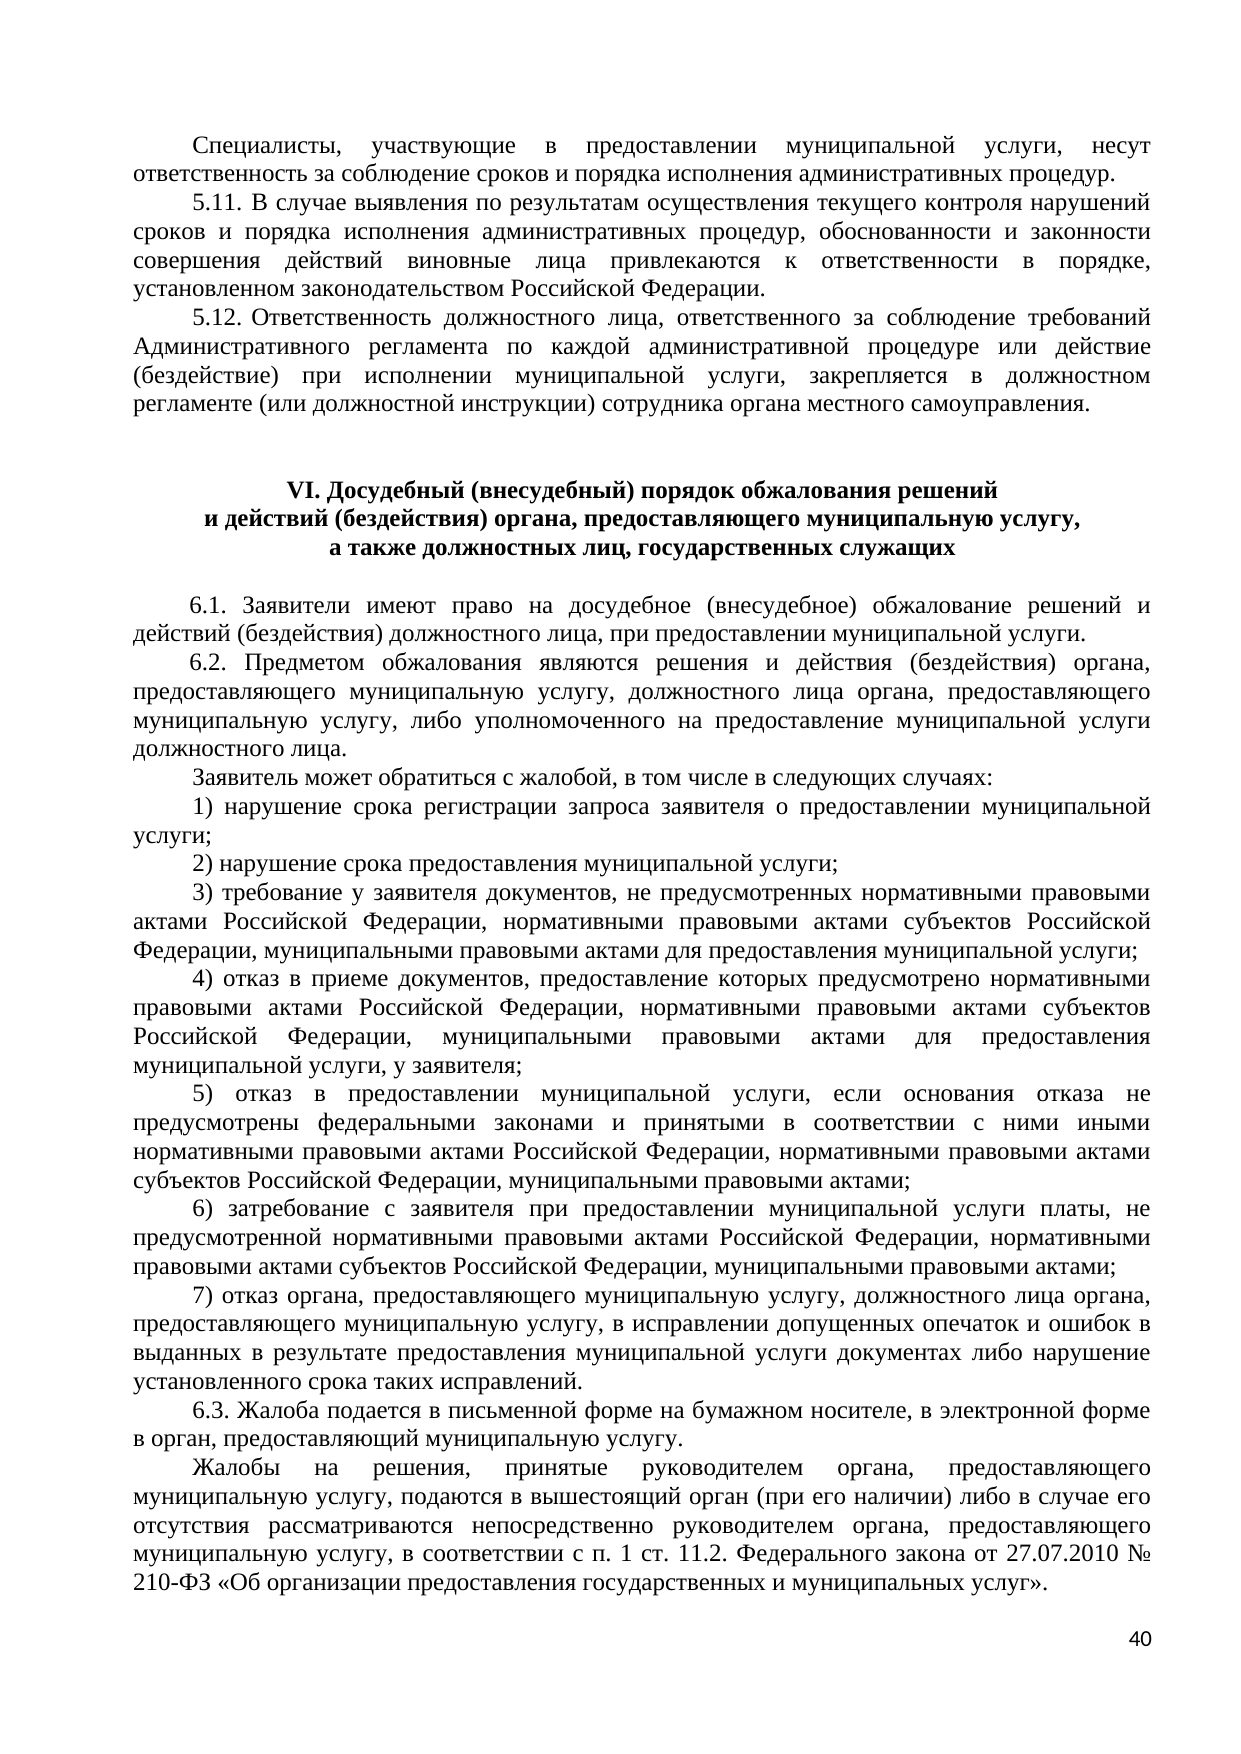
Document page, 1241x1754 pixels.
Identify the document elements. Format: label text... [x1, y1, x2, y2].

text 6.2. Предметом обжалования являются решения и действия (бездействия) органа, предоставляющего муниципальную услугу, должностного лица органа, предоставляющего муниципальную услугу, либо уполномоченного на предоставление муниципальной услуги должностного лица. [133, 647, 1152, 762]
text VI. Досудебный (внесудебный) порядок обжалования решений [133, 475, 1152, 503]
text и действий (бездействия) органа, предоставляющего муниципальную услугу, [133, 503, 1152, 532]
text 6.1. Заявители имеют право на досудебное (внесудебное) обжалование решений и действий (бездействия) должностного лица, при предоставлении муниципальной услуги. [133, 590, 1152, 647]
text 6) затребование с заявителя при предоставлении муниципальной услуги платы, не предусмотренной нормативными правовыми актами Российской Федерации, нормативными правовыми актами субъектов Российской Федерации, муниципальными правовыми актами; [133, 1193, 1152, 1280]
text 1) нарушение срока регистрации запроса заявителя о предоставлении муниципальной услуги; [133, 791, 1152, 848]
text 6.3. Жалоба подается в письменной форме на бумажном носителе, в электронной форме в орган, предоставляющий муниципальную услугу. [133, 1395, 1152, 1452]
text 3) требование у заявителя документов, не предусмотренных нормативными правовыми актами Российской Федерации, нормативными правовыми актами субъектов Российской Федерации, муниципальными правовыми актами для предоставления муниципальной услуги; [133, 877, 1152, 963]
text Заявитель может обратиться с жалобой, в том числе в следующих случаях: [133, 762, 1152, 791]
text 4) отказ в приеме документов, предоставление которых предусмотрено нормативными правовыми актами Российской Федерации, нормативными правовыми актами субъектов Российской Федерации, муниципальными правовыми актами для предоставления муниципальной услуги, у заявителя; [133, 963, 1152, 1078]
text Жалобы на решения, принятые руководителем органа, предоставляющего муниципальную услугу, подаются в вышестоящий орган (при его наличии) либо в случае его отсутствия рассматриваются непосредственно руководителем органа, предоставляющего муниципальную услугу, в соответствии с п. 1 ст. 11.2. Федерального закона от 27.07.2010 № 210-ФЗ «Об организации предоставления государственных и муниципальных услуг». [133, 1452, 1152, 1596]
text 7) отказ органа, предоставляющего муниципальную услугу, должностного лица органа, предоставляющего муниципальную услугу, в исправлении допущенных опечаток и ошибок в выданных в результате предоставления муниципальной услуги документах либо нарушение установленного срока таких исправлений. [133, 1280, 1152, 1395]
text 5) отказ в предоставлении муниципальной услуги, если основания отказа не предусмотрены федеральными законами и принятыми в соответствии с ними иными нормативными правовыми актами Российской Федерации, нормативными правовыми актами субъектов Российской Федерации, муниципальными правовыми актами; [133, 1078, 1152, 1193]
text а также должностных лиц, государственных служащих [133, 532, 1152, 561]
text 5.12. Ответственность должностного лица, ответственного за соблюдение требований Административного регламента по каждой административной процедуре или действие (бездействие) при исполнении муниципальной услуги, закрепляется в должностном регламенте (или должностной инструкции) сотрудника органа местного самоуправления. [133, 302, 1152, 417]
text 5.11. В случае выявления по результатам осуществления текущего контроля нарушений сроков и порядка исполнения административных процедур, обоснованности и законности совершения действий виновные лица привлекаются к ответственности в порядке, установленном законодательством Российской Федерации. [133, 187, 1152, 302]
text Специалисты, участвующие в предоставлении муниципальной услуги, несут ответственность за соблюдение сроков и порядка исполнения административных процедур. [133, 130, 1152, 187]
text 2) нарушение срока предоставления муниципальной услуги; [133, 848, 1152, 877]
